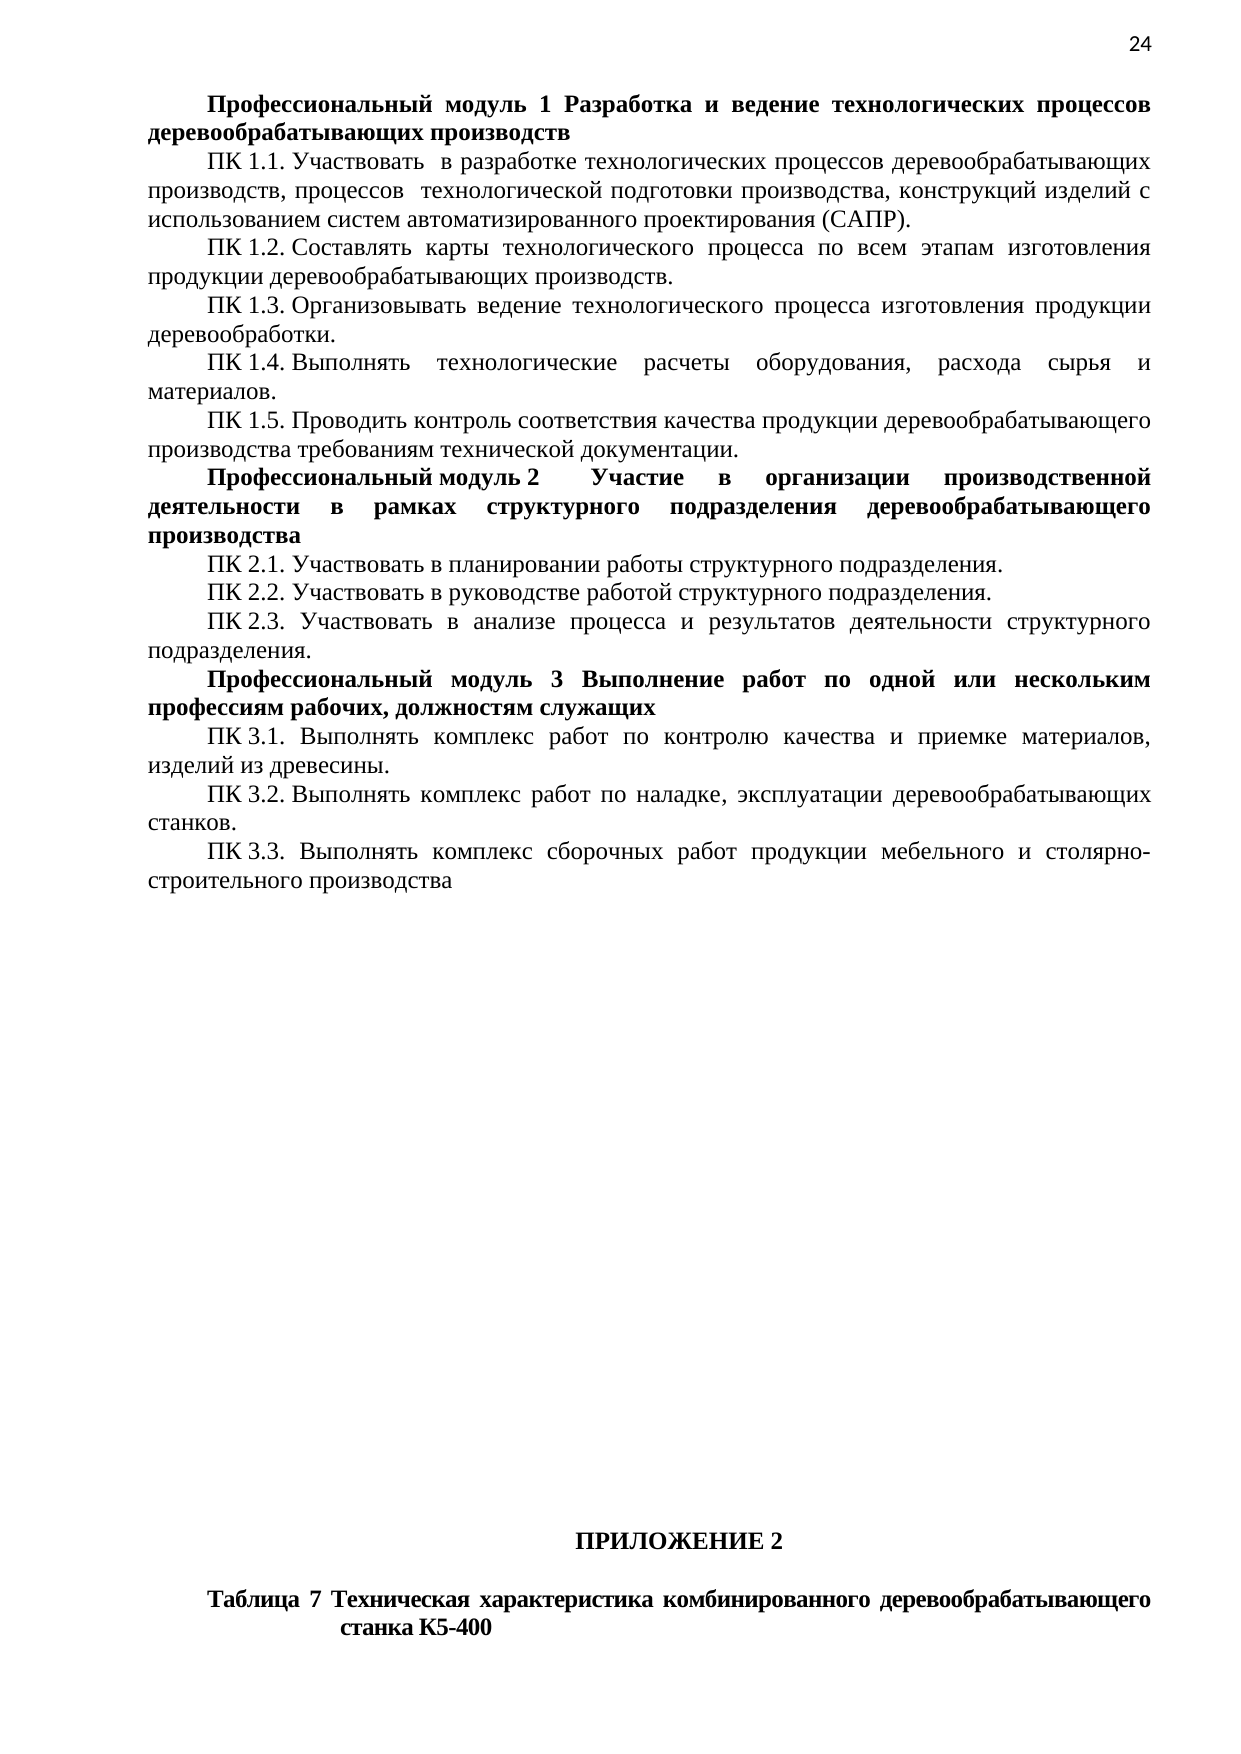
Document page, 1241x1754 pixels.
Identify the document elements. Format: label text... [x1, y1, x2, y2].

list ПК 1.3. Организовывать ведение технологического процесса изготовления продукции деревообработки. [148, 290, 1152, 347]
list ПК 3.2. Выполнять комплекс работ по наладке, эксплуатации деревообрабатывающих станков. [148, 779, 1152, 836]
list ПК 2.3. Участвовать в анализе процесса и результатов деятельности структурного подразделения. [148, 606, 1152, 664]
list ПК 3.1. Выполнять комплекс работ по контролю качества и приемке материалов, изделий из древесины. [148, 721, 1152, 779]
list Профессиональный модуль 3 Выполнение работ по одной или нескольким профессиям рабочих, должностям служащих [148, 664, 1152, 721]
list ПК 1.5. Проводить контроль соответствия качества продукции деревообрабатывающего производства требованиям технической документации. [148, 405, 1152, 462]
list ПК 1.1. Участвовать в разработке технологических процессов деревообрабатывающих производств, процессов технологической подготовки производства, конструкций изделий с использованием систем автоматизированного проектирования (САПР). [148, 146, 1152, 232]
list ПК 3.3. Выполнять комплекс сборочных работ продукции мебельного и столярно-строительного производства [148, 836, 1152, 894]
list ПК 2.2. Участвовать в руководстве работой структурного подразделения. [148, 577, 1152, 606]
list Профессиональный модуль 2 Участие в организации производственной деятельности в рамках структурного подразделения деревообрабатывающего производства [148, 462, 1152, 549]
text Таблица 7 Техническая характеристика комбинированного деревообрабатывающего станка К5-400 [207, 1584, 1152, 1641]
list ПК 1.4. Выполнять технологические расчеты оборудования, расхода сырья и материалов. [148, 347, 1152, 405]
list ПК 2.1. Участвовать в планировании работы структурного подразделения. [148, 549, 1152, 577]
list ПК 1.2. Составлять карты технологического процесса по всем этапам изготовления продукции деревообрабатывающих производств. [148, 232, 1152, 290]
text ПРИЛОЖЕНИЕ 2 [148, 1526, 1152, 1555]
list Профессиональный модуль 1 Разработка и ведение технологических процессов деревообрабатывающих производств [148, 89, 1152, 146]
